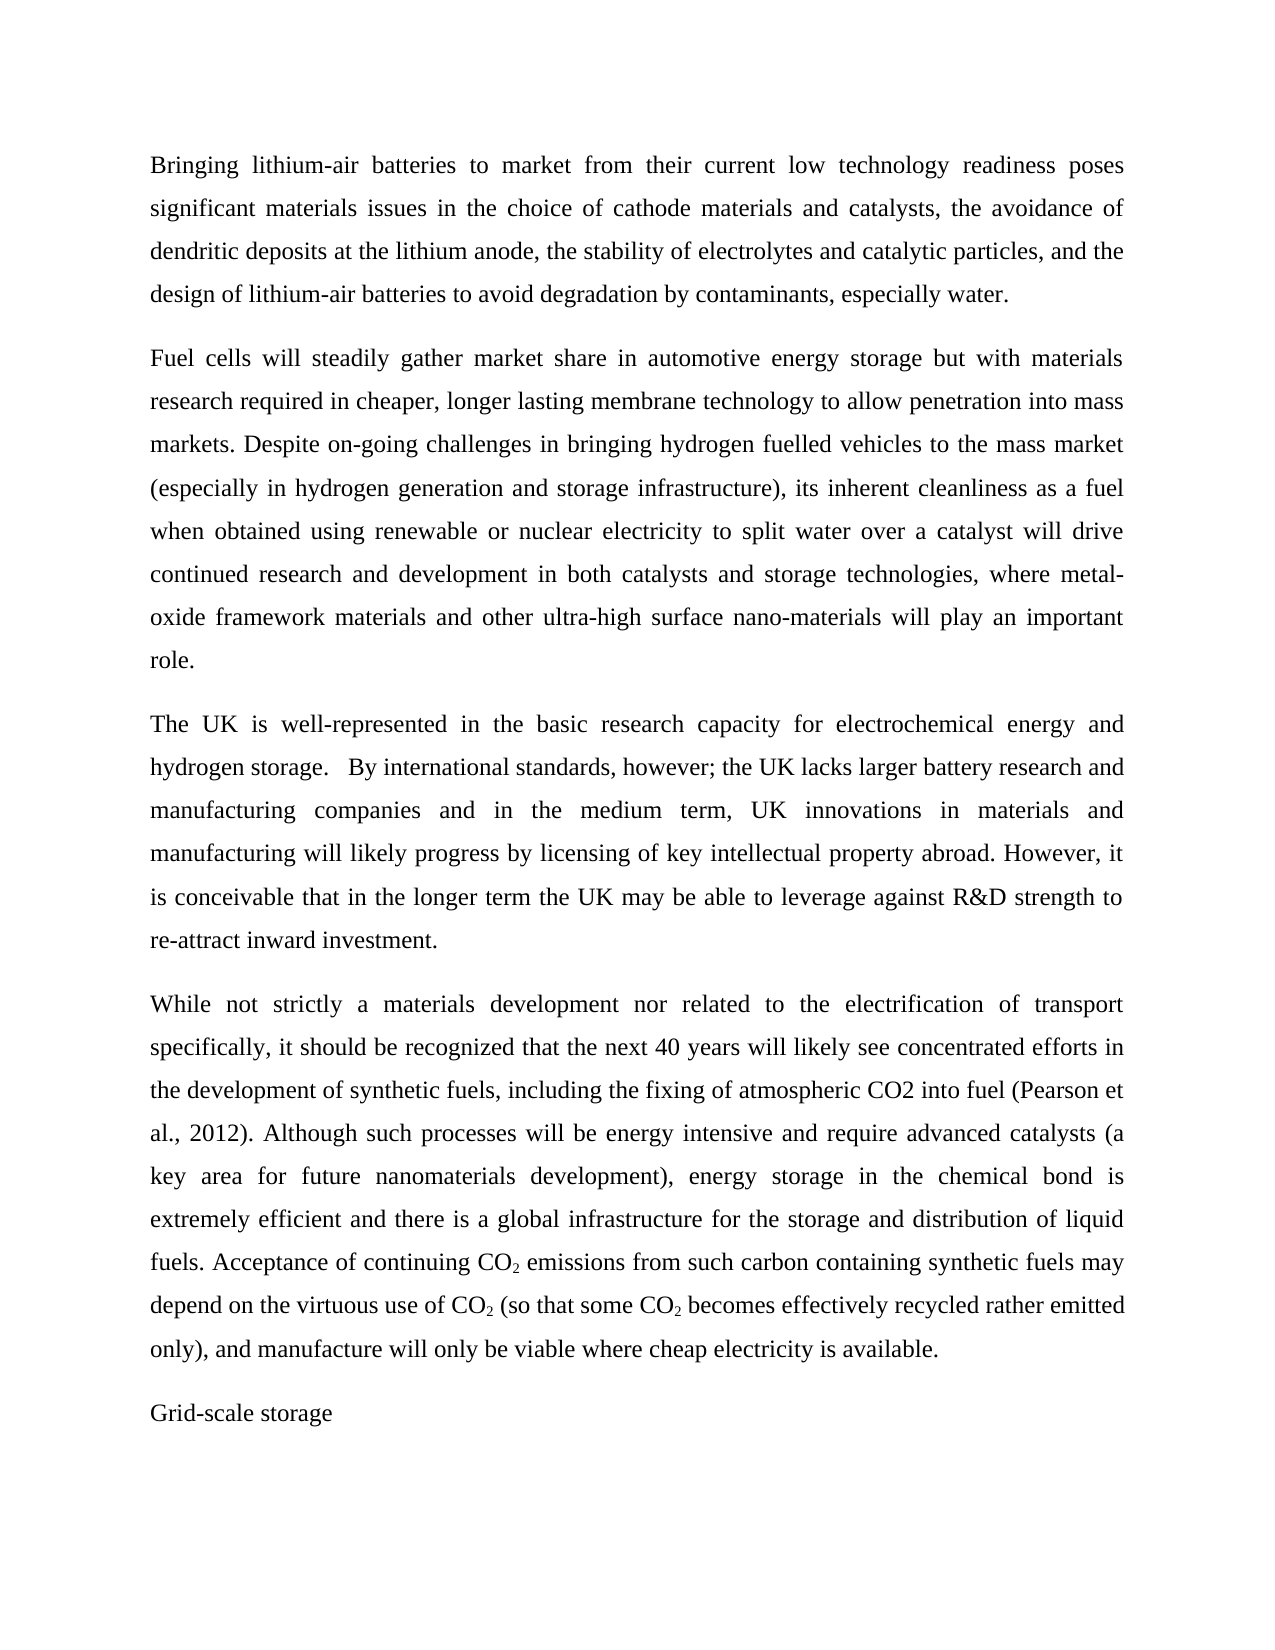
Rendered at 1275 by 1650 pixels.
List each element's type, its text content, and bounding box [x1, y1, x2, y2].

text Grid-scale storage [150, 1398, 1125, 1426]
text The UK is well-represented in the basic research capacity for electrochemical energy and hydrogen storage. By international standards, however; the UK lacks larger battery research and manufacturing companies and in the medium term, UK innovations in materials and manufacturing will likely progress by licensing of key intellectual property abroad. However, it is conceivable that in the longer term the UK may be able to leverage against R&D strength to re-attract inward investment. [150, 709, 1125, 953]
text Fuel cells will steadily gather market share in automotive energy storage but with materials research required in cheaper, longer lasting membrane technology to allow penetration into mass markets. Despite on-going challenges in bringing hydrogen fuelled vehicles to the mass market (especially in hydrogen generation and storage infrastructure), its inherent cleanliness as a fuel when obtained using renewable or nuclear electricity to split water over a catalyst will drive continued research and development in both catalysts and storage technologies, where metal-oxide framework materials and other ultra-high surface nano-materials will play an important role. [150, 343, 1125, 674]
text While not strictly a materials development nor related to the electrification of transport specifically, it should be recognized that the next 40 years will likely see concentrated efforts in the development of synthetic fuels, including the fixing of atmospheric CO2 into fuel (Pearson et al., 2012). Although such processes will be energy intensive and require advanced catalysts (a key area for future nanomaterials development), energy storage in the chemical bond is extremely efficient and there is a global infrastructure for the storage and distribution of liquid fuels. Acceptance of continuing CO2 emissions from such carbon containing synthetic fuels may depend on the virtuous use of CO2 (so that some CO2 becomes effectively recycled rather emitted only), and manufacture will only be viable where cheap electricity is available. [150, 989, 1125, 1362]
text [150, 150, 1125, 308]
